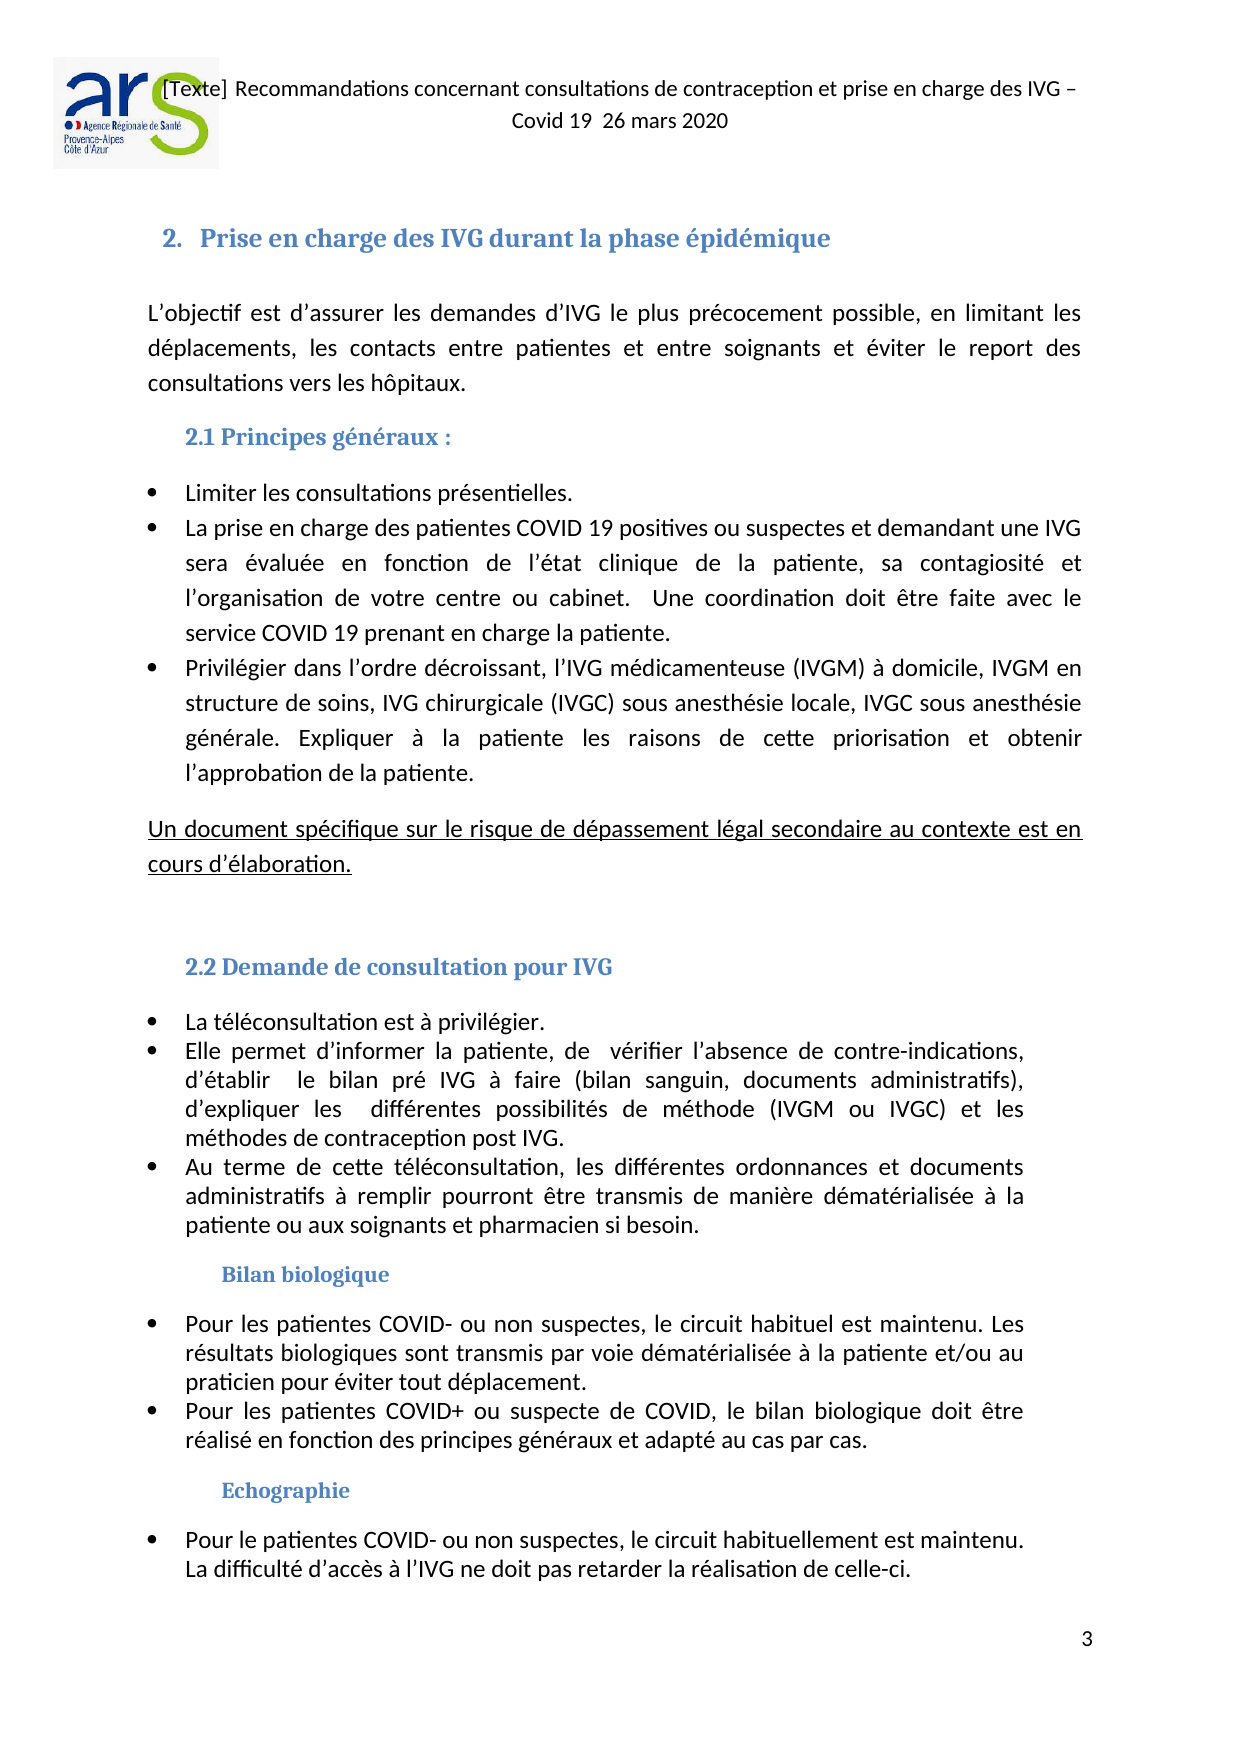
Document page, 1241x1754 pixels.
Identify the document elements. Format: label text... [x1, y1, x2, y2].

text Un document spécifique sur le risque de dépassement légal secondaire au contexte est en cours d’élaboration. [148, 813, 1083, 839]
text 2.1 Principes généraux : [148, 423, 1083, 452]
text 2.2 Demande de consultation pour IVG [148, 953, 1083, 982]
text Echographie [148, 1475, 1025, 1504]
list La prise en charge des patientes COVID 19 positives ou suspectes et demandant une IVG sera évaluée en fonction de l’état clinique de la patiente, sa contagiosité et l’organisation de votre centre ou cabinet. Une coordination doit être faite avec le service COVID 19 prenant en charge la patiente. [148, 512, 1083, 647]
text L’objectif est d’assurer les demandes d’IVG le plus précocement possible, en limitant les déplacements, les contacts entre patientes et entre soignants et éviter le report des consultations vers les hôpitaux. [148, 297, 1083, 398]
picture [53, 57, 219, 169]
list Au terme de cette téléconsultation, les différentes ordonnances et documents administratifs à remplir pourront être transmis de manière dématérialisée à la patiente ou aux soignants et pharmacien si besoin. [148, 1152, 1025, 1239]
list Limiter les consultations présentielles. [148, 477, 1083, 507]
list Pour les patientes COVID+ ou suspecte de COVID, le bilan biologique doit être réalisé en fonction des principes généraux et adapté au cas par cas. [148, 1396, 1025, 1454]
list Prise en charge des IVG durant la phase épidémique [162, 223, 1083, 254]
list La téléconsultation est à privilégier. [148, 1007, 1025, 1036]
text Bilan biologique [148, 1260, 1025, 1289]
list Pour le patientes COVID- ou non suspectes, le circuit habituellement est maintenu. La difficulté d’accès à l’IVG ne doit pas retarder la réalisation de celle-ci. [148, 1525, 1025, 1583]
list Pour les patientes COVID- ou non suspectes, le circuit habituel est maintenu. Les résultats biologiques sont transmis par voie dématérialisée à la patiente et/ou au praticien pour éviter tout déplacement. [148, 1309, 1025, 1396]
text Un document spécifique sur le risque de dépassement légal secondaire au contexte est en cours d’élaboration. [148, 840, 1083, 878]
list Privilégier dans l’ordre décroissant, l’IVG médicamenteuse (IVGM) à domicile, IVGM en structure de soins, IVG chirurgicale (IVGC) sous anesthésie locale, IVGC sous anesthésie générale. Expliquer à la patiente les raisons de cette priorisation et obtenir l’approbation de la patiente. [148, 652, 1083, 787]
list Elle permet d’informer la patiente, de vérifier l’absence de contre-indications, d’établir le bilan pré IVG à faire (bilan sanguin, documents administratifs), d’expliquer les différentes possibilités de méthode (IVGM ou IVGC) et les méthodes de contraception post IVG. [148, 1036, 1025, 1152]
